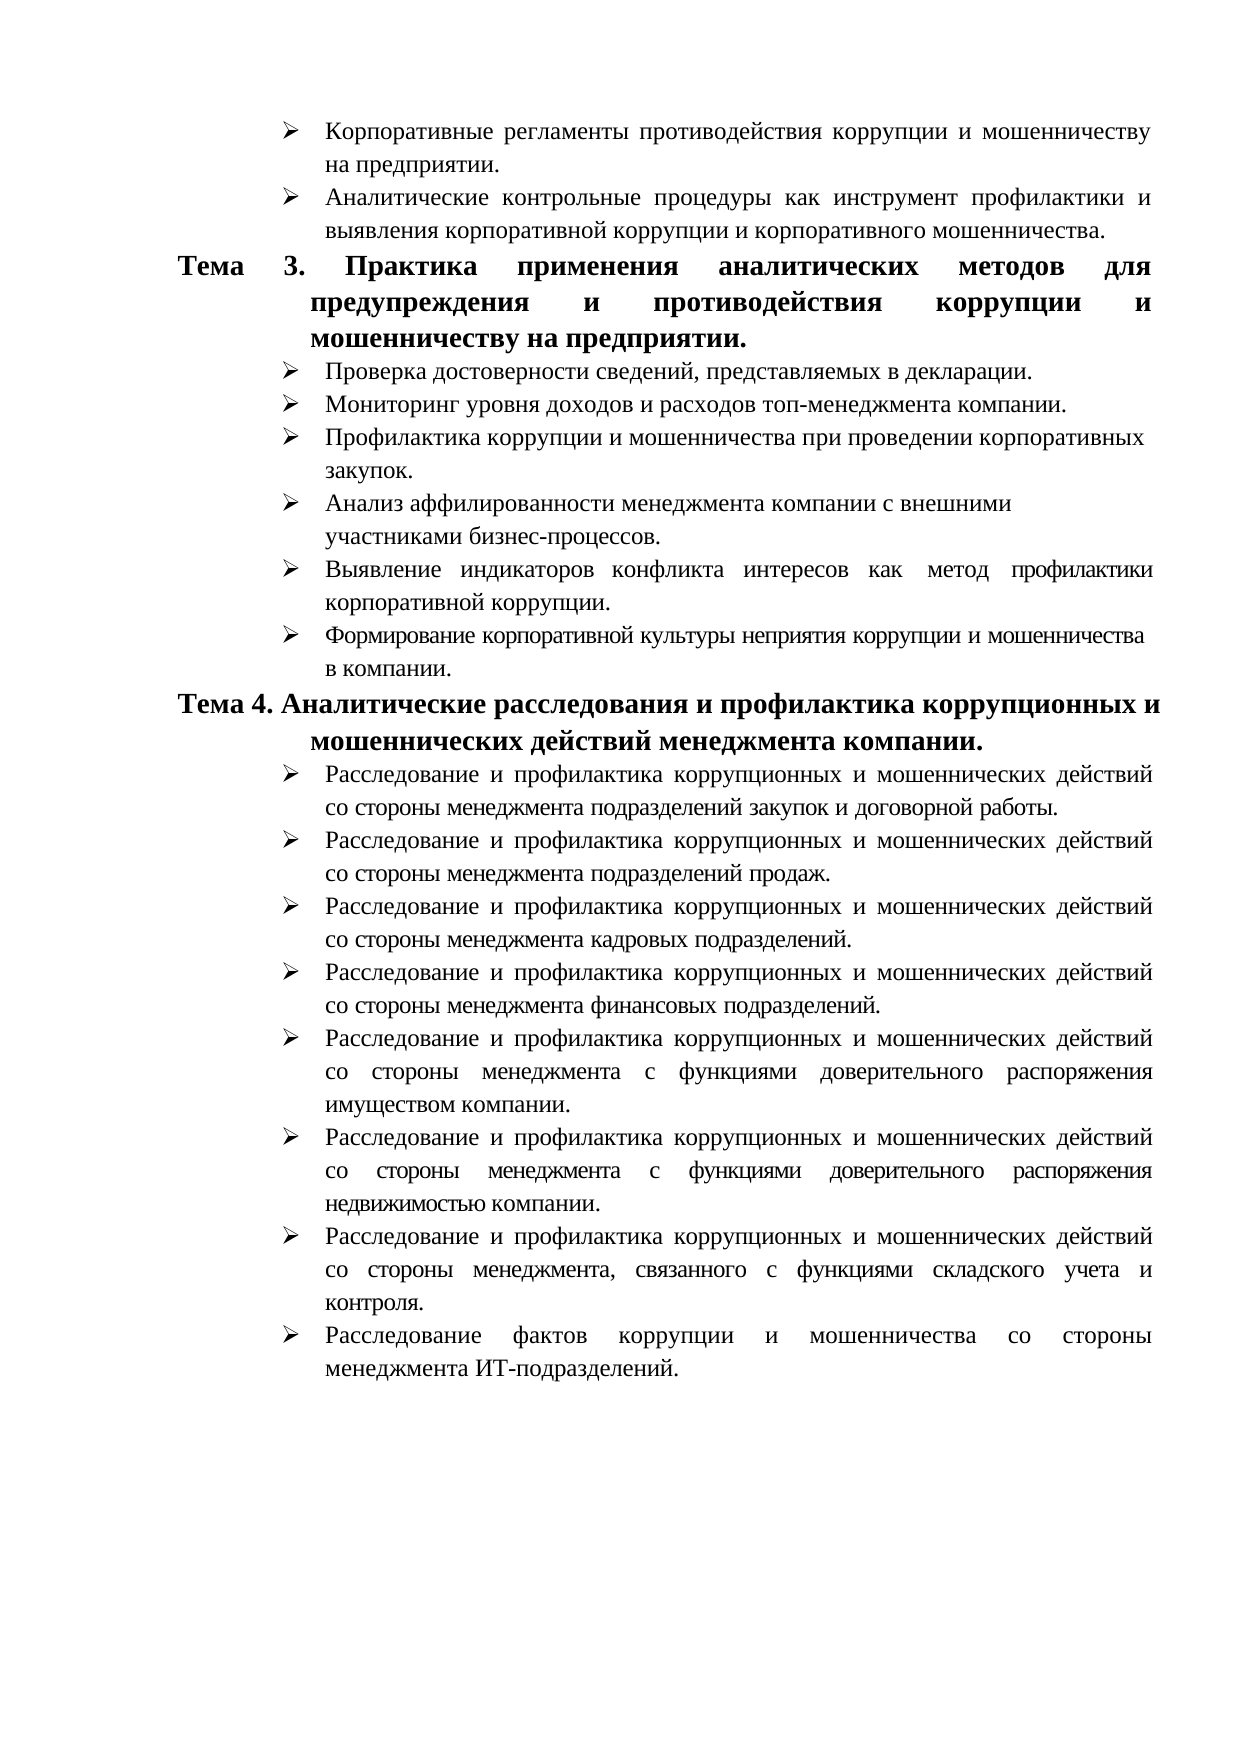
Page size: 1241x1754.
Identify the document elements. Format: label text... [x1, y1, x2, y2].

subtitle Тема 3. Практика применения аналитических методов для предупреждения и противодействия коррупции и мошенничеству на предприятии. [177, 248, 1152, 354]
list Профилактика коррупции и мошенничества при проведении корпоративных закупок. [281, 422, 1152, 484]
list Мониторинг уровня доходов и расходов топ-менеджмента компании. [281, 389, 1165, 418]
list Расследование и профилактика коррупционных и мошеннических действий со стороны менеджмента с функциями доверительного распоряжения имуществом компании. [281, 1023, 1153, 1118]
list Анализ аффилированности менеджмента компании с внешними участниками бизнес-процессов. [281, 488, 1152, 550]
list Расследование фактов коррупции и мошенничества со стороны менеджмента ИТ-подразделений. [281, 1320, 1152, 1382]
list Расследование и профилактика коррупционных и мошеннических действий со стороны менеджмента, связанного с функциями складского учета и контроля. [281, 1221, 1153, 1316]
list Расследование и профилактика коррупционных и мошеннических действий со стороны менеджмента финансовых подразделений. [281, 957, 1153, 1019]
list Корпоративные регламенты противодействия коррупции и мошенничеству на предприятии. [281, 116, 1151, 178]
list Аналитические контрольные процедуры как инструмент профилактики и выявления корпоративной коррупции и корпоративного мошенничества. [281, 182, 1152, 244]
list Расследование и профилактика коррупционных и мошеннических действий со стороны менеджмента подразделений продаж. [281, 825, 1153, 887]
list Расследование и профилактика коррупционных и мошеннических действий со стороны менеджмента кадровых подразделений. [281, 891, 1153, 953]
subtitle Тема 4. Аналитические расследования и профилактика коррупционных и мошеннических действий менеджмента компании. [177, 686, 1165, 756]
list Выявление индикаторов конфликта интересов как метод профилактики корпоративной коррупции. [281, 554, 1153, 616]
list Расследование и профилактика коррупционных и мошеннических действий со стороны менеджмента подразделений закупок и договорной работы. [281, 759, 1153, 821]
list Проверка достоверности сведений, представляемых в декларации. [281, 356, 1165, 385]
list Расследование и профилактика коррупционных и мошеннических действий со стороны менеджмента с функциями доверительного распоряжения недвижимостью компании. [281, 1122, 1153, 1217]
list Формирование корпоративной культуры неприятия коррупции и мошенничества в компании. [281, 620, 1153, 682]
